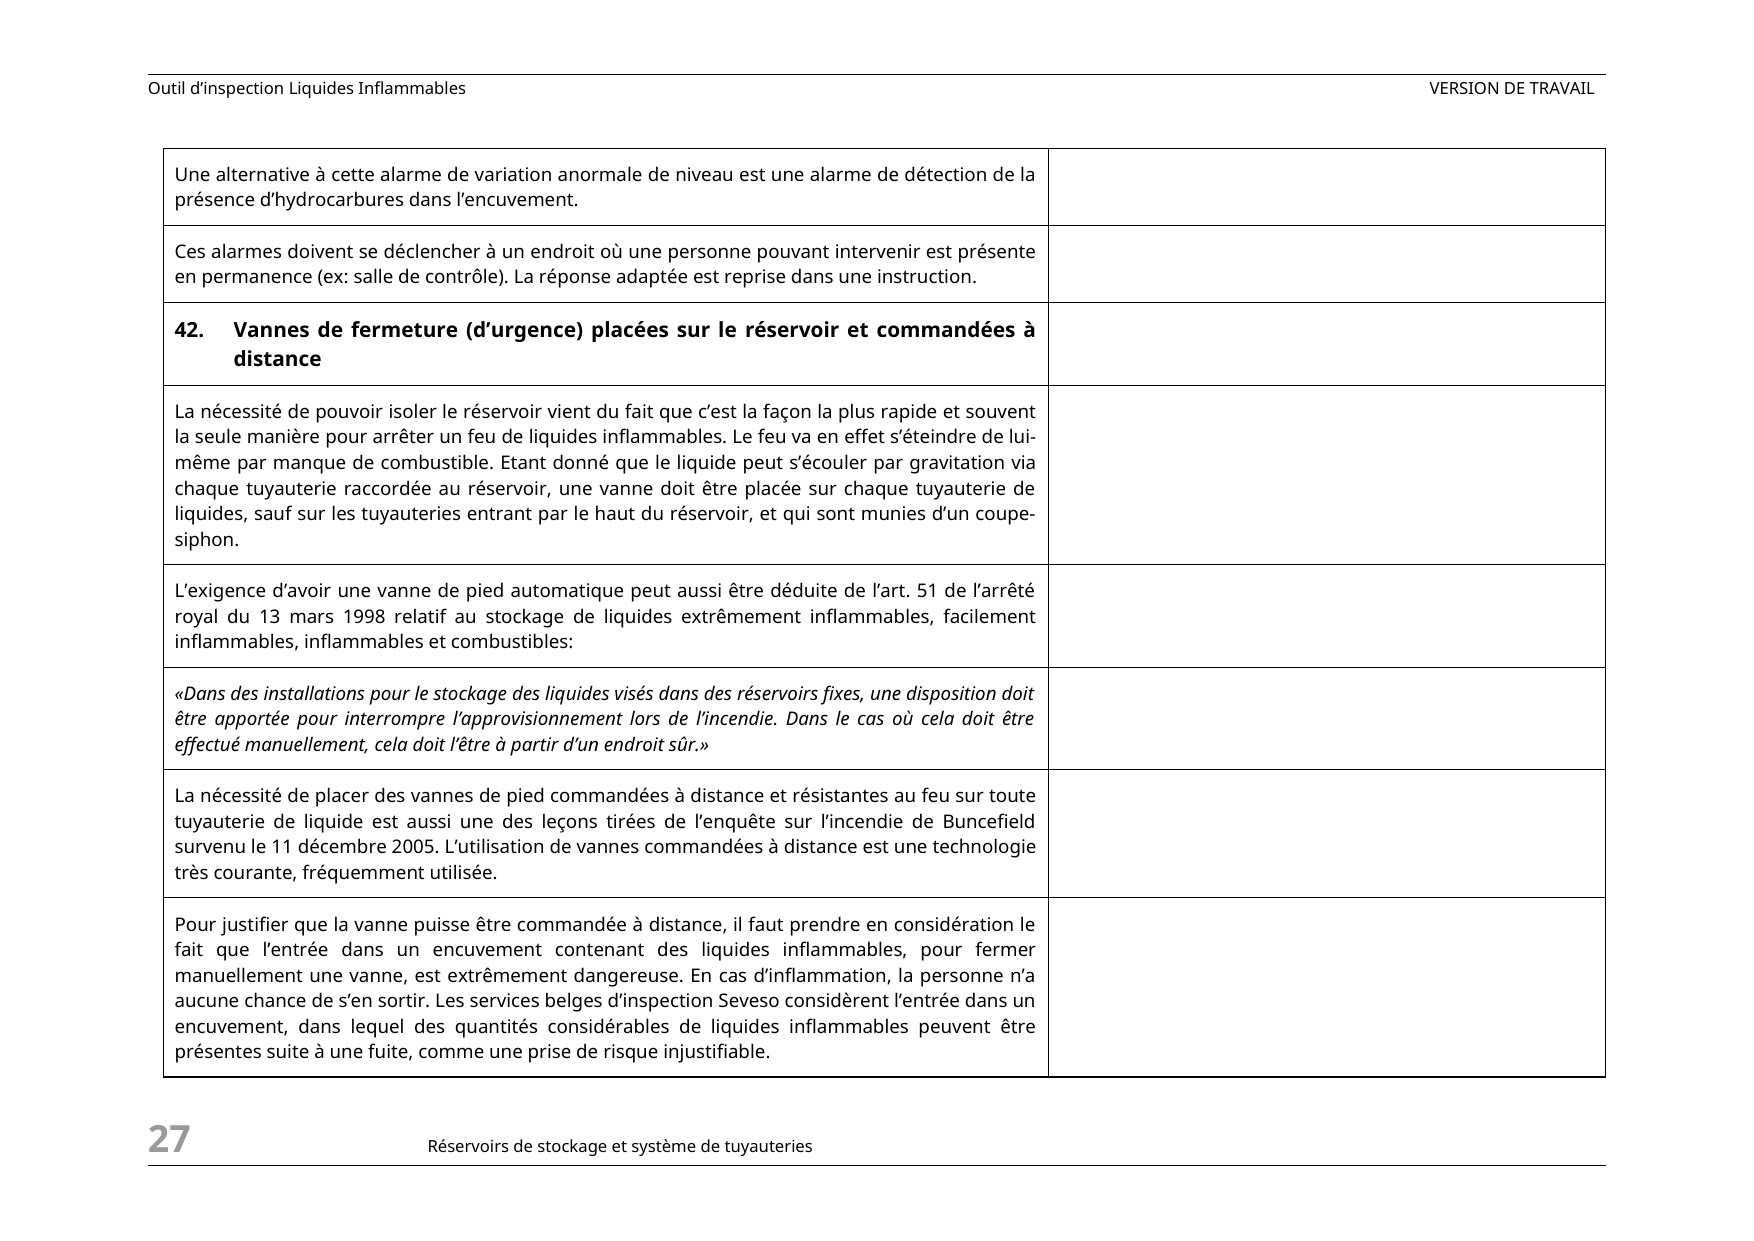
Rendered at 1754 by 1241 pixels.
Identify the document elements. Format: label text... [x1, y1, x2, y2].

table_cell [1049, 770, 1605, 897]
table_cell La nécessité de placer des vannes de pied commandées à distance et résistantes au feu sur toute tuyauterie de liquide est aussi une des leçons tirées de l’enquête sur l’incendie de Buncefield survenu le 11 décembre 2005. L’utilisation de vannes commandées à distance est une technologie très courante, fréquemment utilisée. [164, 770, 1048, 897]
table_cell La nécessité de pouvoir isoler le réservoir vient du fait que c’est la façon la plus rapide et souvent la seule manière pour arrêter un feu de liquides inflammables. Le feu va en effet s’éteindre de lui-même par manque de combustible. Etant donné que le liquide peut s’écouler par gravitation via chaque tuyauterie raccordée au réservoir, une vanne doit être placée sur chaque tuyauterie de liquides, sauf sur les tuyauteries entrant par le haut du réservoir, et qui sont munies d’un coupe-siphon. [164, 386, 1048, 564]
table_cell Pour justifier que la vanne puisse être commandée à distance, il faut prendre en considération le fait que l’entrée dans un encuvement contenant des liquides inflammables, pour fermer manuellement une vanne, est extrêmement dangereuse. En cas d’inflammation, la personne n’a aucune chance de s’en sortir. Les services belges d’inspection Seveso considèrent l’entrée dans un encuvement, dans lequel des quantités considérables de liquides inflammables peuvent être présentes suite à une fuite, comme une prise de risque injustifiable. [164, 898, 1048, 1076]
table_cell Vannes de fermeture (d’urgence) placées sur le réservoir et commandées à distance [164, 303, 1048, 385]
table_cell [1049, 303, 1605, 385]
table_cell L’exigence d’avoir une vanne de pied automatique peut aussi être déduite de l’art. 51 de l’arrêté royal du 13 mars 1998 relatif au stockage de liquides extrêmement inflammables, facilement inflammables, inflammables et combustibles: [164, 565, 1048, 667]
table_cell Une alternative à cette alarme de variation anormale de niveau est une alarme de détection de la présence d’hydrocarbures dans l’encuvement. [164, 149, 1048, 225]
table_cell [1049, 565, 1605, 667]
table_cell «Dans des installations pour le stockage des liquides visés dans des réservoirs fixes, une disposition doit être apportée pour interrompre l’approvisionnement lors de l’incendie. Dans le cas où cela doit être effectué manuellement, cela doit l’être à partir d’un endroit sûr.» [164, 668, 1048, 769]
table_cell Ces alarmes doivent se déclencher à un endroit où une personne pouvant intervenir est présente en permanence (ex: salle de contrôle). La réponse adaptée est reprise dans une instruction. [164, 226, 1048, 302]
table_cell [1049, 226, 1605, 302]
table_cell [1049, 898, 1605, 1076]
table_cell [1049, 149, 1605, 225]
table_cell [1049, 386, 1605, 564]
table_cell [1049, 668, 1605, 769]
